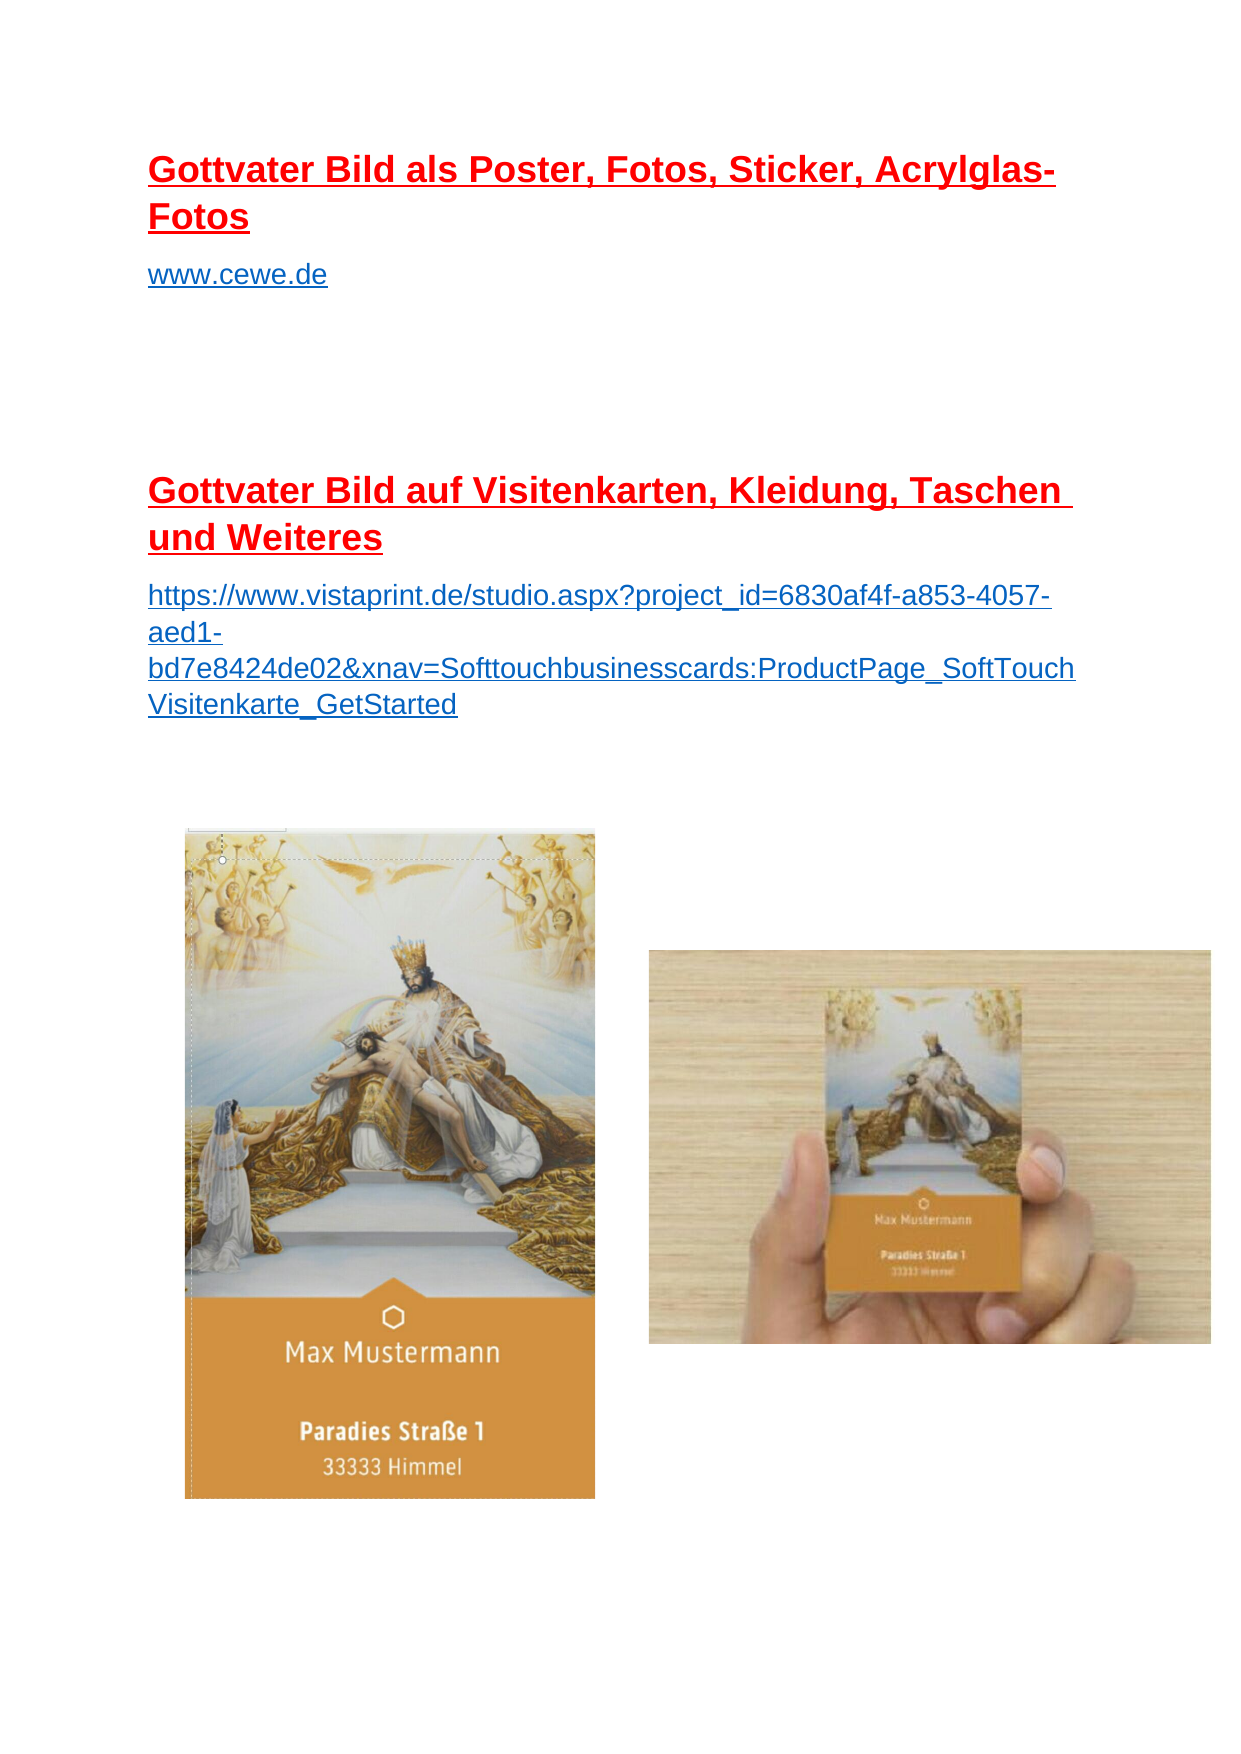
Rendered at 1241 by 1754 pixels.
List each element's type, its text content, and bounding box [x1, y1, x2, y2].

text https://www.vistaprint.de/studio.aspx?project_id=6830af4f-a853-4057-aed1-bd7e8424de02&xnav=Softtouchbusinesscards:ProductPage_SoftTouchVisitenkarte_GetStarted [148, 578, 1093, 720]
text www.cewe.de [148, 257, 1093, 291]
picture [184, 828, 596, 1499]
text Gottvater Bild auf Visitenkarten, Kleidung, Taschen und Weiteres [148, 469, 1093, 558]
picture [648, 950, 1215, 1344]
text Gottvater Bild als Poster, Fotos, Sticker, Acrylglas-Fotos [148, 148, 1093, 237]
